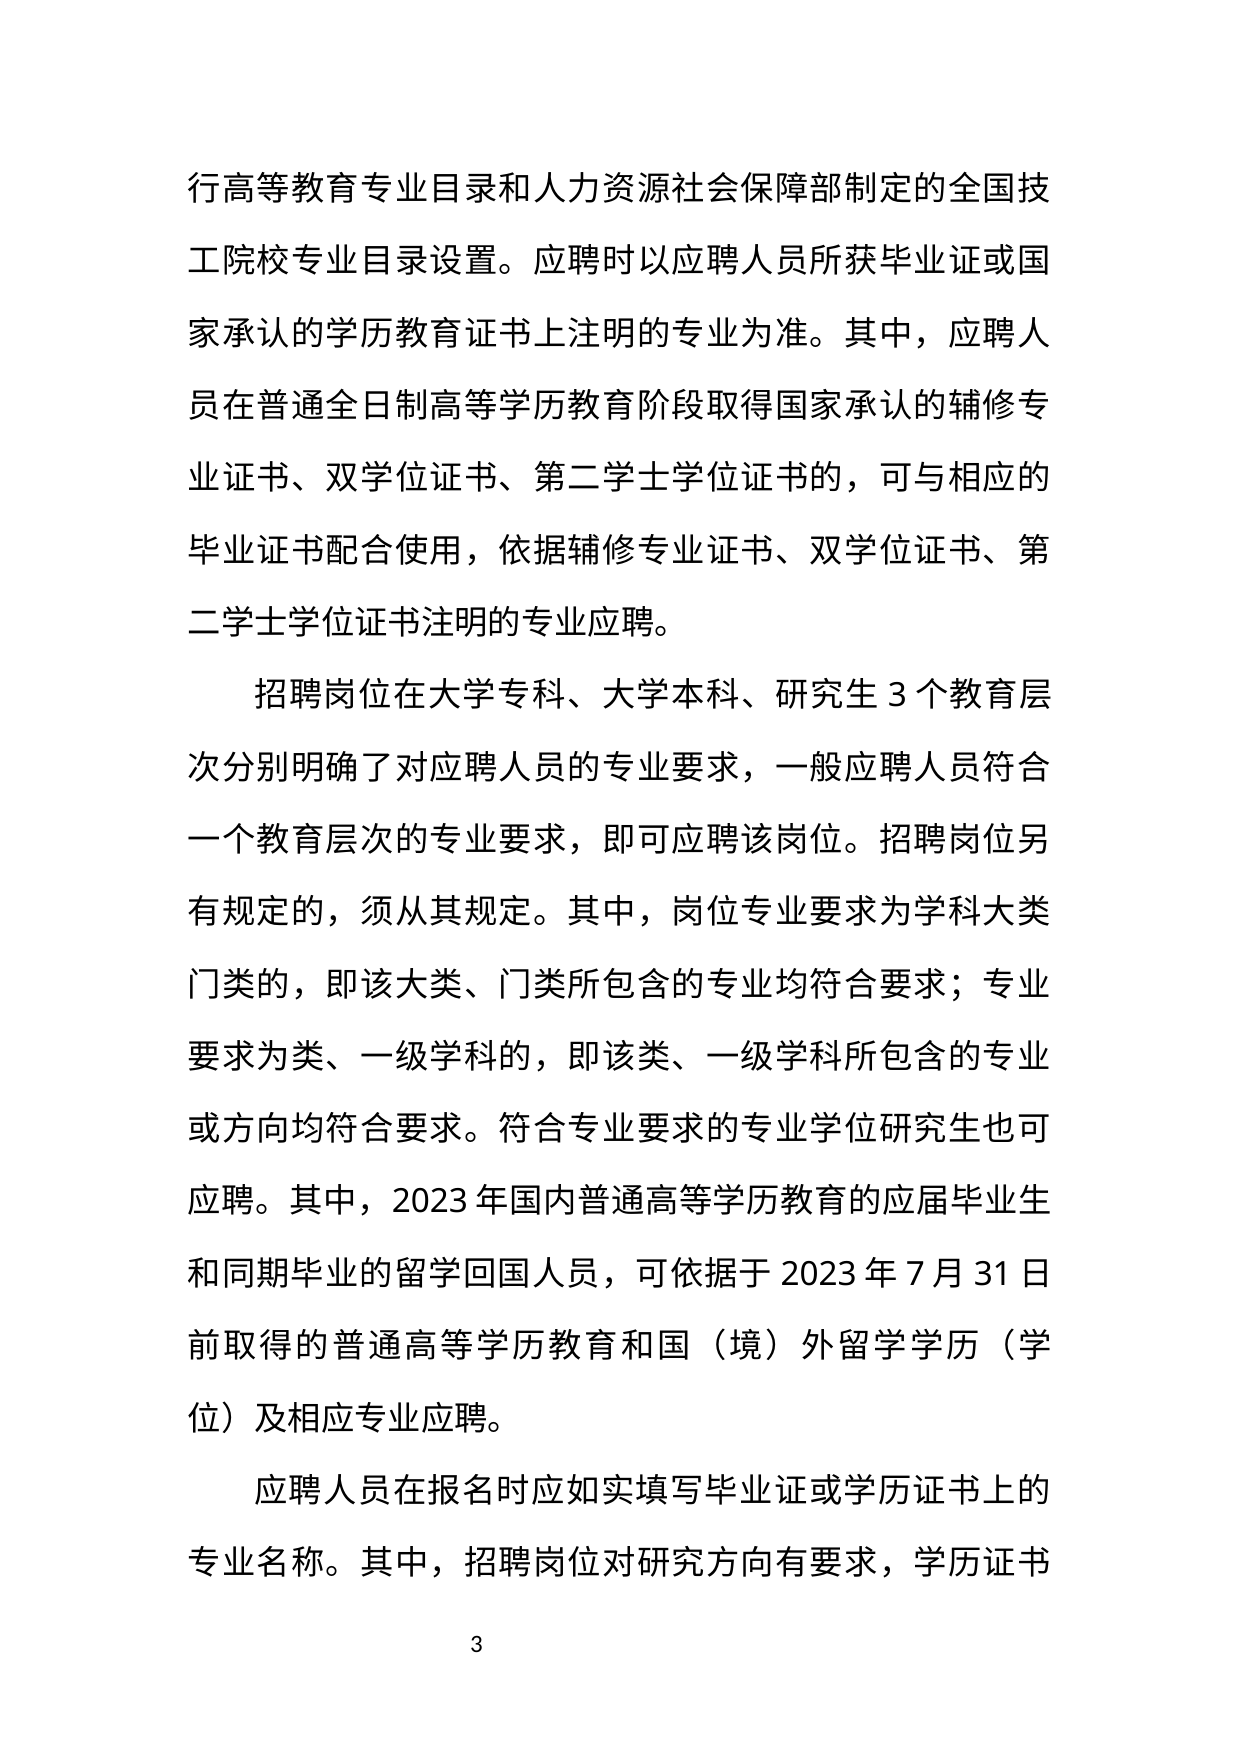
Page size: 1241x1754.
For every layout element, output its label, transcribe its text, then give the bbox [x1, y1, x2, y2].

text 招聘岗位在大学专科、大学本科、研究生3个教育层次分别明确了对应聘人员的专业要求，一般应聘人员符合一个教育层次的专业要求，即可应聘该岗位。招聘岗位另有规定的，须从其规定。其中，岗位专业要求为学科大类、门类的，即该大类、门类所包含的专业均符合要求；专业要求为类、一级学科的，即该类、一级学科所包含的专业或方向均符合要求。符合专业要求的专业学位研究生也可应聘。其中，2023年国内普通高等学历教育的应届毕业生和同期毕业的留学回国人员，可依据于2023年7月31日前取得的普通高等学历教育和国（境）外留学学历（学位）及相应专业应聘。 [187, 668, 1053, 1440]
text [187, 1464, 1053, 1584]
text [187, 162, 1053, 644]
